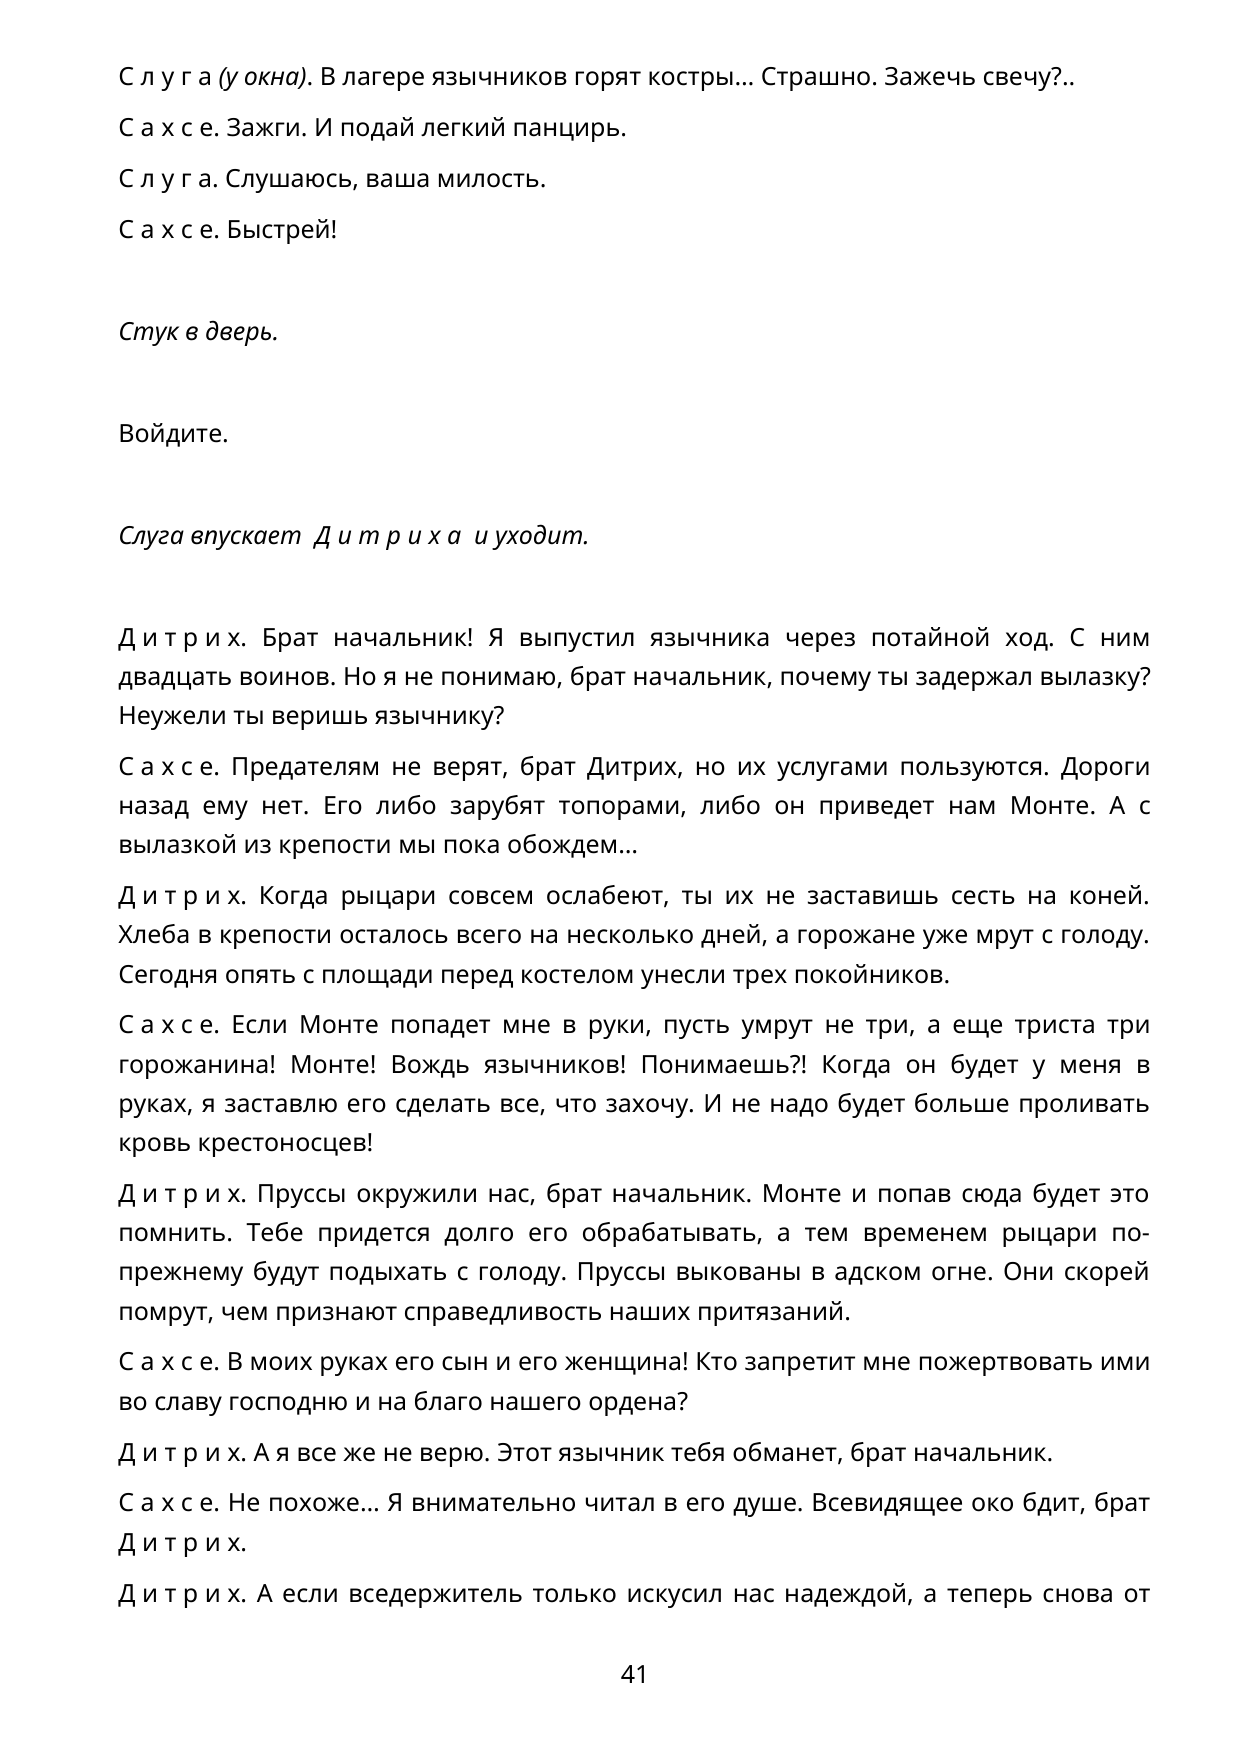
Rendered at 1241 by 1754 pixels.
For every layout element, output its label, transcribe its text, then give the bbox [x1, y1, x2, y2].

text Слуга впускает Д и т р и х а и уходит. [118, 517, 1152, 552]
text Д и т р и х. Когда рыцари совсем ослабеют, ты их не заставишь сесть на коней. Хлеба в крепости осталось всего на несколько дней, а горожане уже мрут с голоду. Сегодня опять с площади перед костелом унесли трех покойников. [118, 878, 1152, 990]
text С а х с е. Зажги. И подай легкий панцирь. [118, 110, 1152, 144]
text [118, 1575, 1152, 1609]
text С л у г а (у окна). В лагере язычников горят костры… Страшно. Зажечь свечу?.. [118, 59, 1152, 93]
text С а х с е. Предателям не верят, брат Дитрих, но их услугами пользуются. Дороги назад ему нет. Его либо зарубят топорами, либо он приведет нам Монте. А с вылазкой из крепости мы пока обождем… [118, 749, 1152, 861]
text Д и т р и х. А я все же не верю. Этот язычник тебя обманет, брат начальник. [118, 1434, 1152, 1468]
text С а х с е. В моих руках его сын и его женщина! Кто запретит мне пожертвовать ими во славу господню и на благо нашего ордена? [118, 1344, 1152, 1417]
text С а х с е. Если Монте попадет мне в руки, пусть умрут не три, а еще триста три горожанина! Монте! Вождь язычников! Понимаешь?! Когда он будет у меня в руках, я заставлю его сделать все, что захочу. И не надо будет больше проливать кровь крестоносцев! [118, 1007, 1152, 1159]
text Стук в дверь. [118, 314, 1152, 348]
text Д и т р и х. Пруссы окружили нас, брат начальник. Монте и попав сюда будет это помнить. Тебе придется долго его обрабатывать, а тем временем рыцари по-прежнему будут подыхать с голоду. Пруссы выкованы в адском огне. Они скорей помрут, чем признают справедливость наших притязаний. [118, 1176, 1152, 1327]
text Д и т р и х. Брат начальник! Я выпустил язычника через потайной ход. С ним двадцать воинов. Но я не понимаю, брат начальник, почему ты задержал вылазку? Неужели ты веришь язычнику? [118, 619, 1152, 732]
text С л у г а. Слушаюсь, ваша милость. [118, 161, 1152, 195]
text Войдите. [118, 416, 1152, 450]
text С а х с е. Не похоже… Я внимательно читал в его душе. Всевидящее око бдит, брат Д и т р и х. [118, 1485, 1152, 1558]
text С а х с е. Быстрей! [118, 212, 1152, 246]
